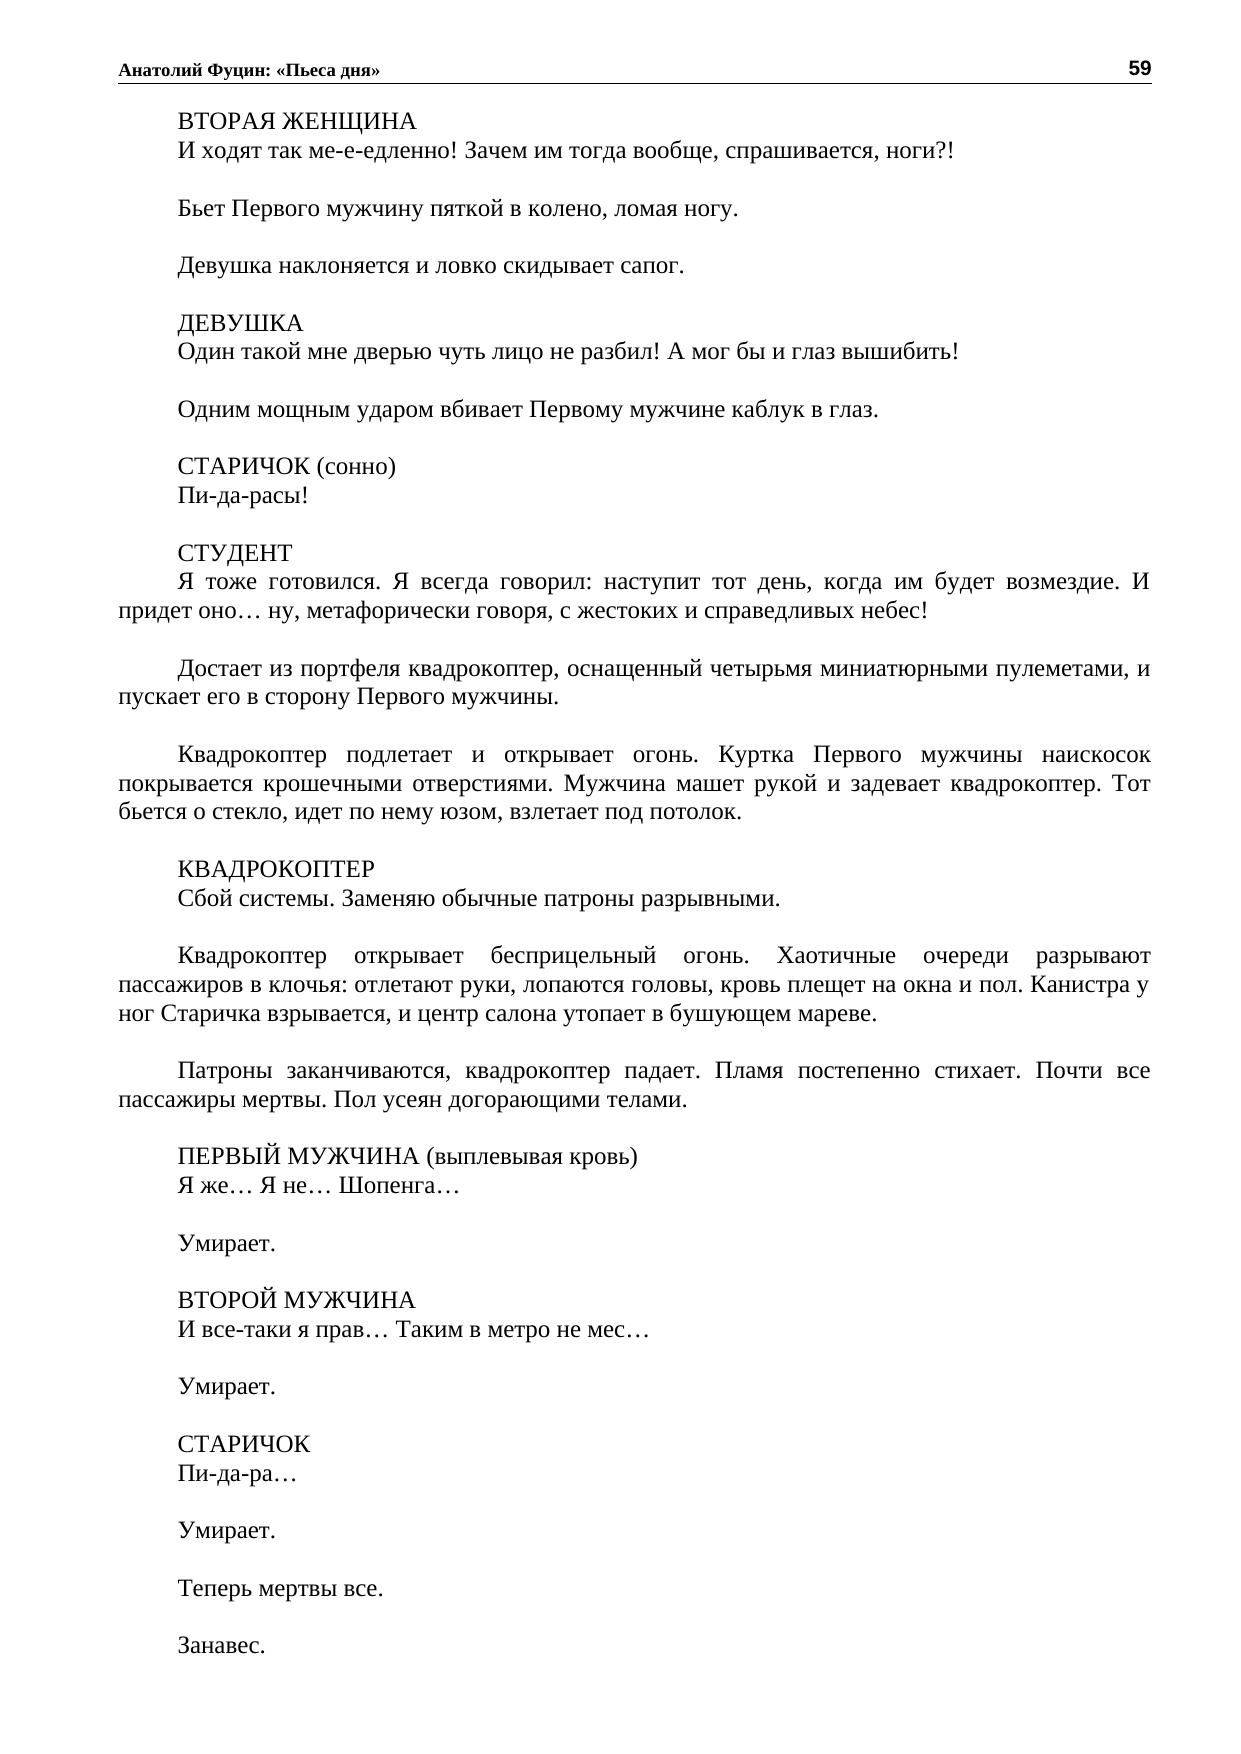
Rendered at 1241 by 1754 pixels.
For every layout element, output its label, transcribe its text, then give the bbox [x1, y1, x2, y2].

text Пи-да-расы! [118, 480, 1152, 509]
text И ходят так ме-е-едленно! Зачем им тогда вообще, спрашивается, ноги?! [118, 135, 1152, 164]
text Бьет Первого мужчину пяткой в колено, ломая ногу. [118, 193, 1152, 221]
text ПЕРВЫЙ МУЖЧИНА (выплевывая кровь) [118, 1141, 1152, 1170]
text Я же… Я не… Шопенга… [118, 1170, 1152, 1199]
text Занавес. [118, 1630, 1152, 1659]
text Один такой мне дверью чуть лицо не разбил! А мог бы и глаз вышибить! [118, 336, 1152, 365]
text Достает из портфеля квадрокоптер, оснащенный четырьмя миниатюрными пулеметами, и пускает его в сторону Первого мужчины. [118, 653, 1152, 710]
text Умирает. [118, 1371, 1152, 1400]
text ВТОРОЙ МУЖЧИНА [118, 1285, 1152, 1314]
text СТУДЕНТ [118, 538, 1152, 566]
text ВТОРАЯ ЖЕНЩИНА [118, 106, 1152, 135]
text И все-таки я прав… Таким в метро не мес… [118, 1314, 1152, 1343]
text ДЕВУШКА [118, 308, 1152, 336]
text СТАРИЧОК (сонно) [118, 451, 1152, 480]
text Патроны заканчиваются, квадрокоптер падает. Пламя постепенно стихает. Почти все пассажиры мертвы. Пол усеян догорающими телами. [118, 1055, 1152, 1113]
text Умирает. [118, 1228, 1152, 1256]
text Я тоже готовился. Я всегда говорил: наступит тот день, когда им будет возмездие. И придет оно… ну, метафорически говоря, с жестоких и справедливых небес! [118, 566, 1152, 624]
text СТАРИЧОК [118, 1429, 1152, 1458]
text Одним мощным ударом вбивает Первому мужчине каблук в глаз. [118, 394, 1152, 423]
text Квадрокоптер открывает бесприцельный огонь. Хаотичные очереди разрывают пассажиров в клочья: отлетают руки, лопаются головы, кровь плещет на окна и пол. Канистра у ног Старичка взрывается, и центр салона утопает в бушующем мареве. [118, 940, 1152, 1026]
text Умирает. [118, 1515, 1152, 1544]
text КВАДРОКОПТЕР [118, 854, 1152, 883]
text Сбой системы. Заменяю обычные патроны разрывными. [118, 883, 1152, 911]
text Пи-да-ра… [118, 1458, 1152, 1486]
text Теперь мертвы все. [118, 1573, 1152, 1601]
text Квадрокоптер подлетает и открывает огонь. Куртка Первого мужчины наискосок покрывается крошечными отверстиями. Мужчина машет рукой и задевает квадрокоптер. Тот бьется о стекло, идет по нему юзом, взлетает под потолок. [118, 739, 1152, 825]
text Девушка наклоняется и ловко скидывает сапог. [118, 250, 1152, 279]
